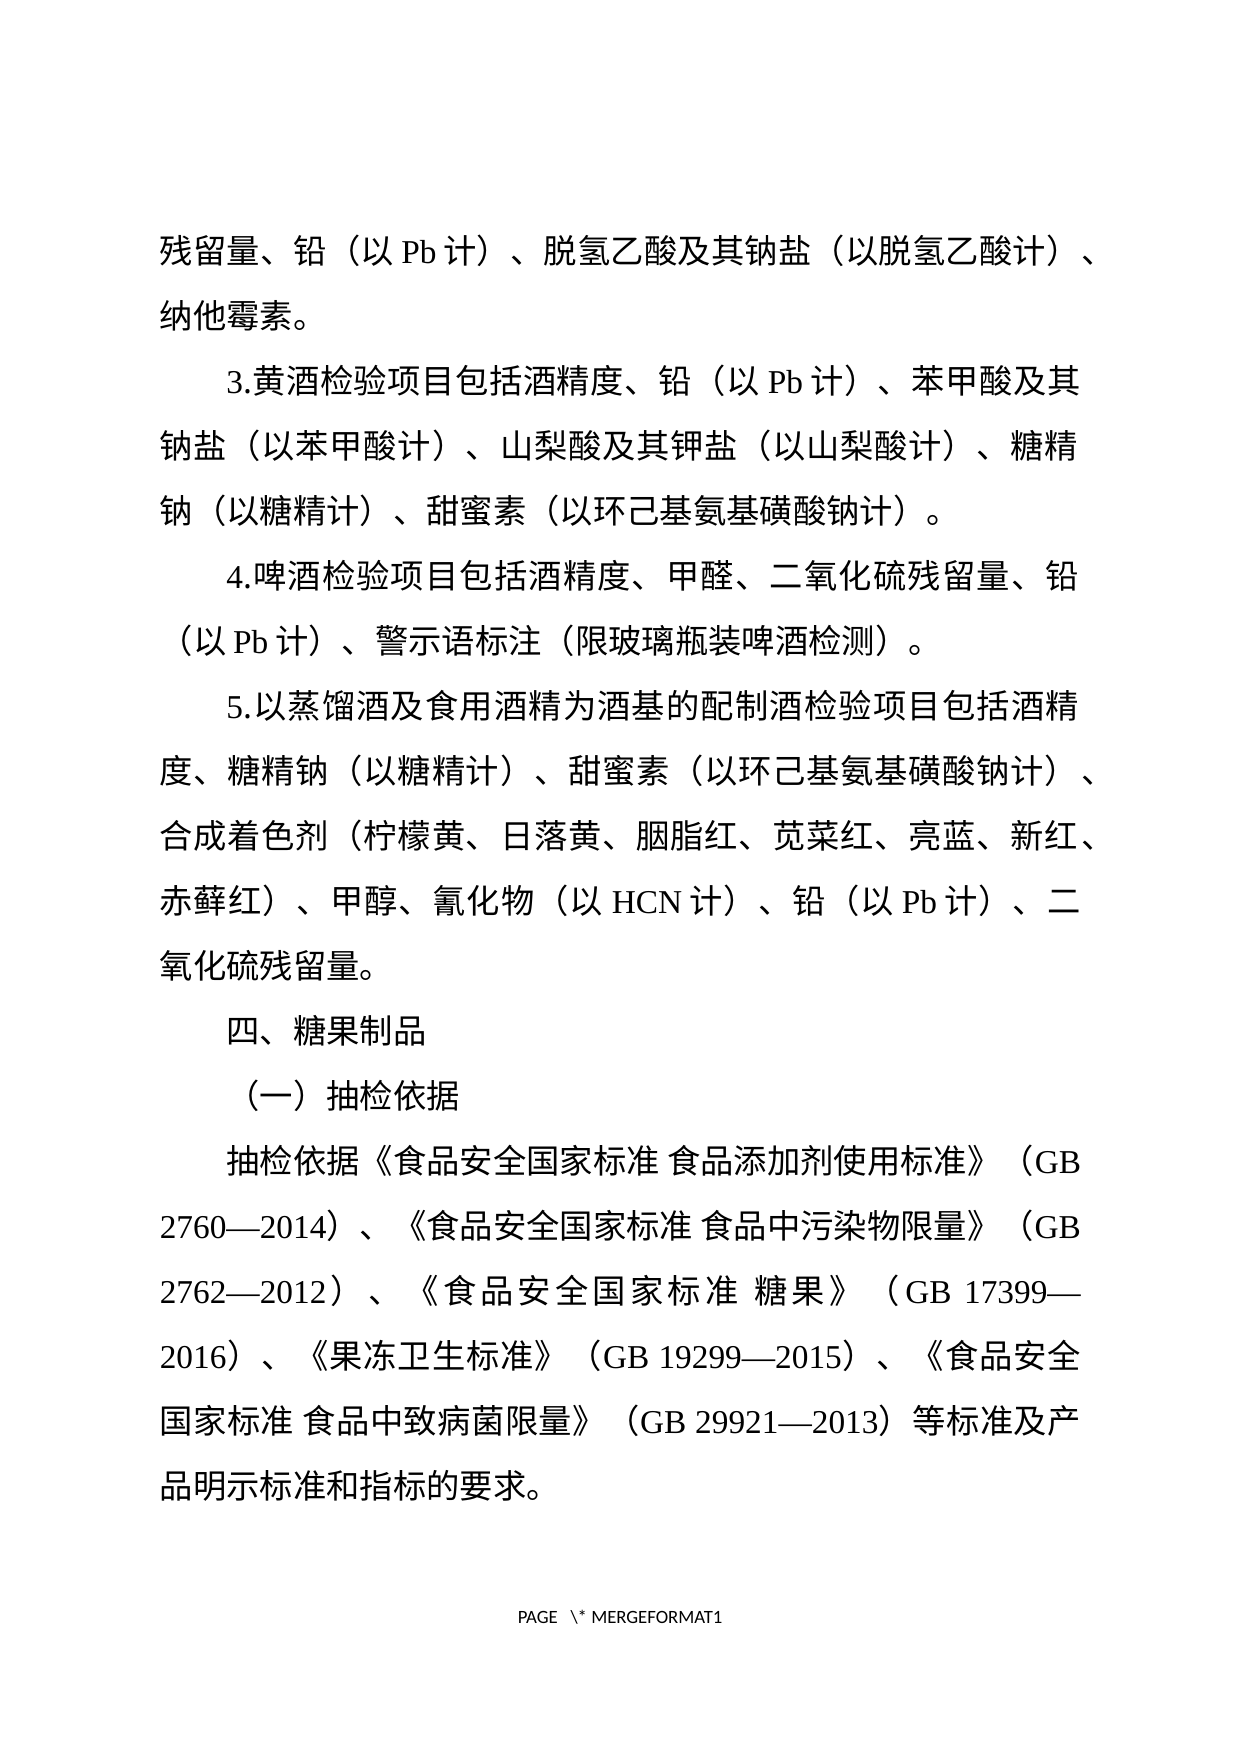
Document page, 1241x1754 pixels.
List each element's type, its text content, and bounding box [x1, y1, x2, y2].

text （一）抽检依据 [159, 1062, 1081, 1127]
text 3.黄酒检验项目包括酒精度、铅（以Pb计）、苯甲酸及其钠盐（以苯甲酸计）、山梨酸及其钾盐（以山梨酸计）、糖精钠（以糖精计）、甜蜜素（以环己基氨基磺酸钠计）。 [159, 347, 1081, 542]
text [159, 217, 1081, 347]
text 四、糖果制品 [159, 997, 1081, 1062]
text 5.以蒸馏酒及食用酒精为酒基的配制酒检验项目包括酒精度、糖精钠（以糖精计）、甜蜜素（以环己基氨基磺酸钠计）、合成着色剂（柠檬黄、日落黄、胭脂红、苋菜红、亮蓝、新红、赤藓红）、甲醇、氰化物（以HCN计）、铅（以Pb计）、二氧化硫残留量。 [159, 672, 1081, 997]
text 4.啤酒检验项目包括酒精度、甲醛、二氧化硫残留量、铅（以Pb计）、警示语标注（限玻璃瓶装啤酒检测）。 [159, 542, 1081, 672]
text 抽检依据《食品安全国家标准 食品添加剂使用标准》（GB 2760—2014）、《食品安全国家标准 食品中污染物限量》（GB 2762—2012）、《食品安全国家标准 糖果》（GB 17399—2016）、《果冻卫生标准》（GB 19299—2015）、《食品安全国家标准 食品中致病菌限量》（GB 29921—2013）等标准及产品明示标准和指标的要求。 [159, 1127, 1081, 1517]
